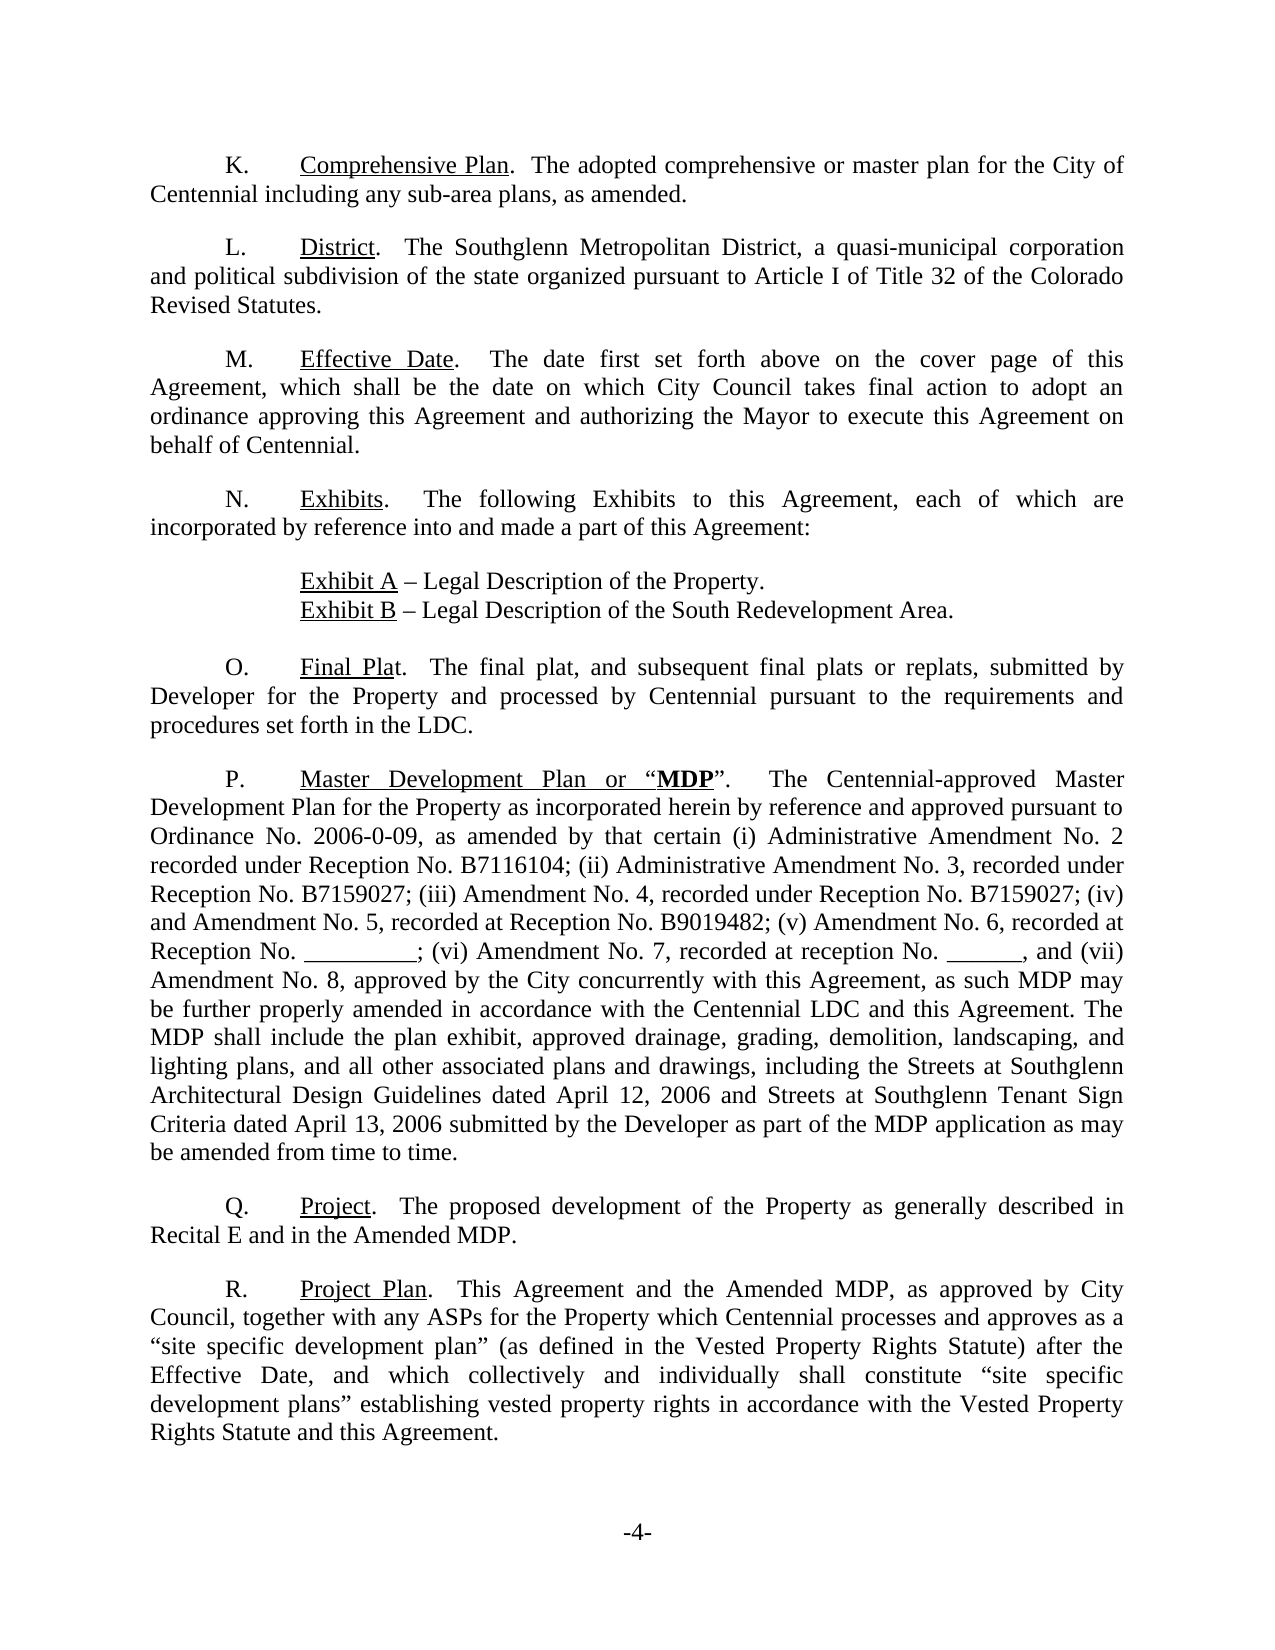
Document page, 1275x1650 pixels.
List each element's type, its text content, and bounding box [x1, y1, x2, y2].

text Final Plat. The final plat, and subsequent final plats or replats, submitted by Developer for the Property and processed by Centennial pursuant to the requirements and procedures set forth in the LDC. [150, 652, 1125, 739]
text Exhibits. The following Exhibits to this Agreement, each of which are incorporated by reference into and made a part of this Agreement: [150, 484, 1125, 541]
text Effective Date. The date first set forth above on the cover page of this Agreement, which shall be the date on which City Council takes final action to adopt an ordinance approving this Agreement and authorizing the Mayor to execute this Agreement on behalf of Centennial. [150, 344, 1125, 459]
text Master Development Plan or “MDP”. The Centennial-approved Master Development Plan for the Property as incorporated herein by reference and approved pursuant to Ordinance No. 2006-0-09, as amended by that certain (i) Administrative Amendment No. 2 recorded under Reception No. B7116104; (ii) Administrative Amendment No. 3, recorded under Reception No. B7159027; (iii) Amendment No. 4, recorded under Reception No. B7159027; (iv) and Amendment No. 5, recorded at Reception No. B9019482; (v) Amendment No. 6, recorded at Reception No. _________; (vi) Amendment No. 7, recorded at reception No. ______, and (vii) Amendment No. 8, approved by the City concurrently with this Agreement, as such MDP may be further properly amended in accordance with the Centennial LDC and this Agreement. The MDP shall include the plan exhibit, approved drainage, grading, demolition, landscaping, and lighting plans, and all other associated plans and drawings, including the Streets at Southglenn Architectural Design Guidelines dated April 12, 2006 and Streets at Southglenn Tenant Sign Criteria dated April 13, 2006 submitted by the Developer as part of the MDP application as may be amended from time to time. [150, 764, 1125, 1166]
text District. The Southglenn Metropolitan District, a quasi-municipal corporation and political subdivision of the state organized pursuant to Article I of Title 32 of the Colorado Revised Statutes. [150, 232, 1125, 319]
text Comprehensive Plan. The adopted comprehensive or master plan for the City of Centennial including any sub-area plans, as amended. [150, 150, 1125, 207]
text Exhibit A – Legal Description of the Property. Exhibit B – Legal Description of the South Redevelopment Area. [150, 566, 1125, 624]
text Project Plan. This Agreement and the Amended MDP, as approved by City Council, together with any ASPs for the Property which Centennial processes and approves as a “site specific development plan” (as defined in the Vested Property Rights Statute) after the Effective Date, and which collectively and individually shall constitute “site specific development plans” establishing vested property rights in accordance with the Vested Property Rights Statute and this Agreement. [150, 1274, 1125, 1446]
text Project. The proposed development of the Property as generally described in Recital E and in the Amended MDP. [150, 1191, 1125, 1249]
